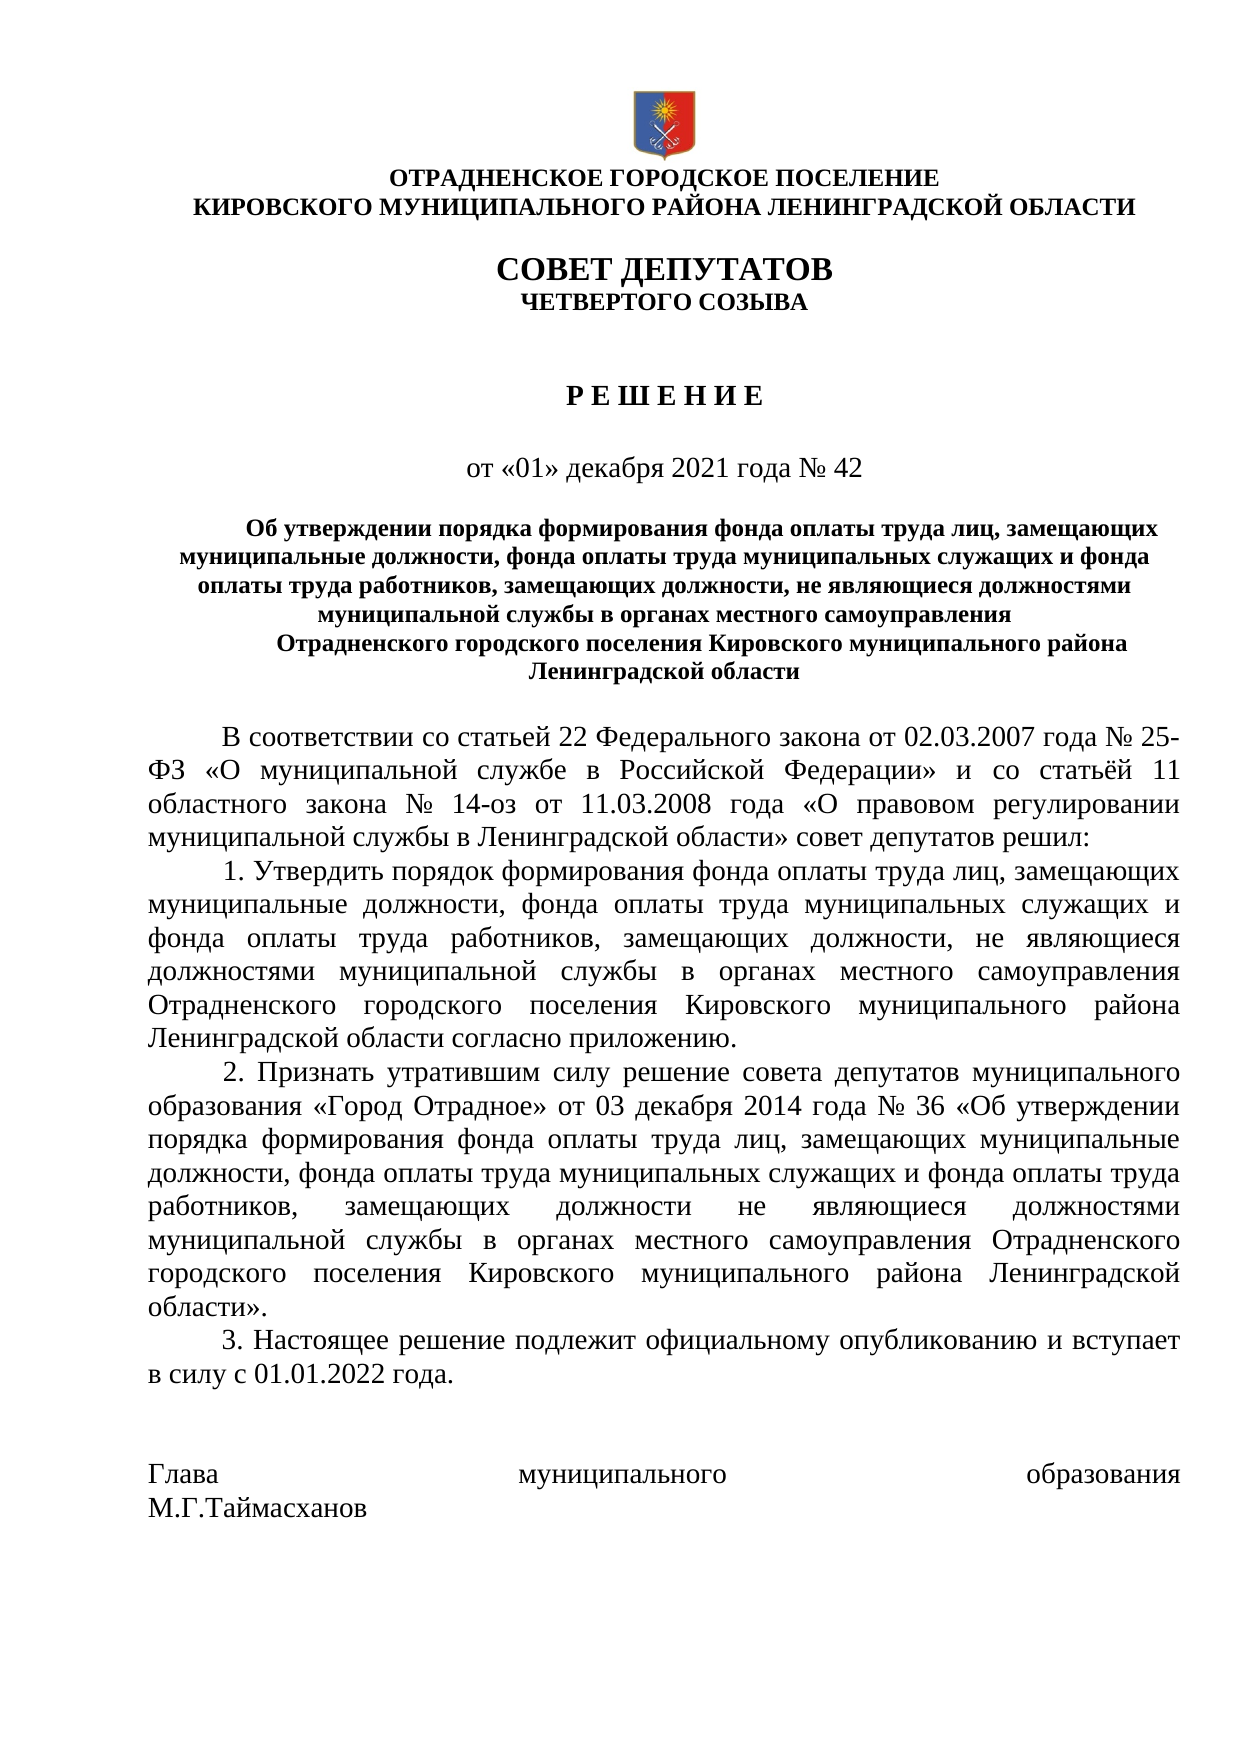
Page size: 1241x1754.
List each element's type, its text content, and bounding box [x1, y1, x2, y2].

text КИРОВСКОГО МУНИЦИПАЛЬНОГО РАЙОНА ЛЕНИНГРАДСКОЙ ОБЛАСТИ [148, 192, 1181, 220]
text от «01» декабря 2021 года № 42 [148, 450, 1181, 484]
text 2. Признать утратившим силу решение совета депутатов муниципального образования «Город Отрадное» от 03 декабря 2014 года № 36 «Об утверждении порядка формирования фонда оплаты труда лиц, замещающих муниципальные должности, фонда оплаты труда муниципальных служащих и фонда оплаты труда работников, замещающих должности не являющиеся должностями муниципальной службы в органах местного самоуправления Отрадненского городского поселения Кировского муниципального района Ленинградской области». [148, 1054, 1181, 1322]
text В соответствии со статьей 22 Федерального закона от 02.03.2007 года № 25-ФЗ «О муниципальной службе в Российской Федерации» и со статьёй 11 областного закона № 14-оз от 11.03.2008 года «О правовом регулировании муниципальной службы в Ленинградской области» совет депутатов решил: [148, 719, 1181, 853]
text СОВЕТ ДЕПУТАТОВ [148, 249, 1181, 287]
text Р Е Ш Е Н И Е [148, 378, 1181, 412]
text ОТРАДНЕНСКОЕ ГОРОДСКОЕ ПОСЕЛЕНИЕ [148, 163, 1181, 192]
text 1. Утвердить порядок формирования фонда оплаты труда лиц, замещающих муниципальные должности, фонда оплаты труда муниципальных служащих и фонда оплаты труда работников, замещающих должности, не являющиеся должностями муниципальной службы в органах местного самоуправления Отрадненского городского поселения Кировского муниципального района Ленинградской области согласно приложению. [148, 853, 1181, 1054]
text ЧЕТВЕРТОГО СОЗЫВА [148, 287, 1181, 316]
text Об утверждении порядка формирования фонда оплаты труда лиц, замещающих муниципальные должности, фонда оплаты труда муниципальных служащих и фонда оплаты труда работников, замещающих должности, не являющиеся должностями муниципальной службы в органах местного самоуправления [148, 513, 1181, 628]
text Отрадненского городского поселения Кировского муниципального района Ленинградской области [148, 628, 1181, 685]
text 3. Настоящее решение подлежит официальному опубликованию и вступает в силу с 01.01.2022 года. [148, 1322, 1181, 1389]
picture [627, 87, 702, 163]
text Глава муниципального образования М.Г.Таймасханов [148, 1457, 1181, 1524]
